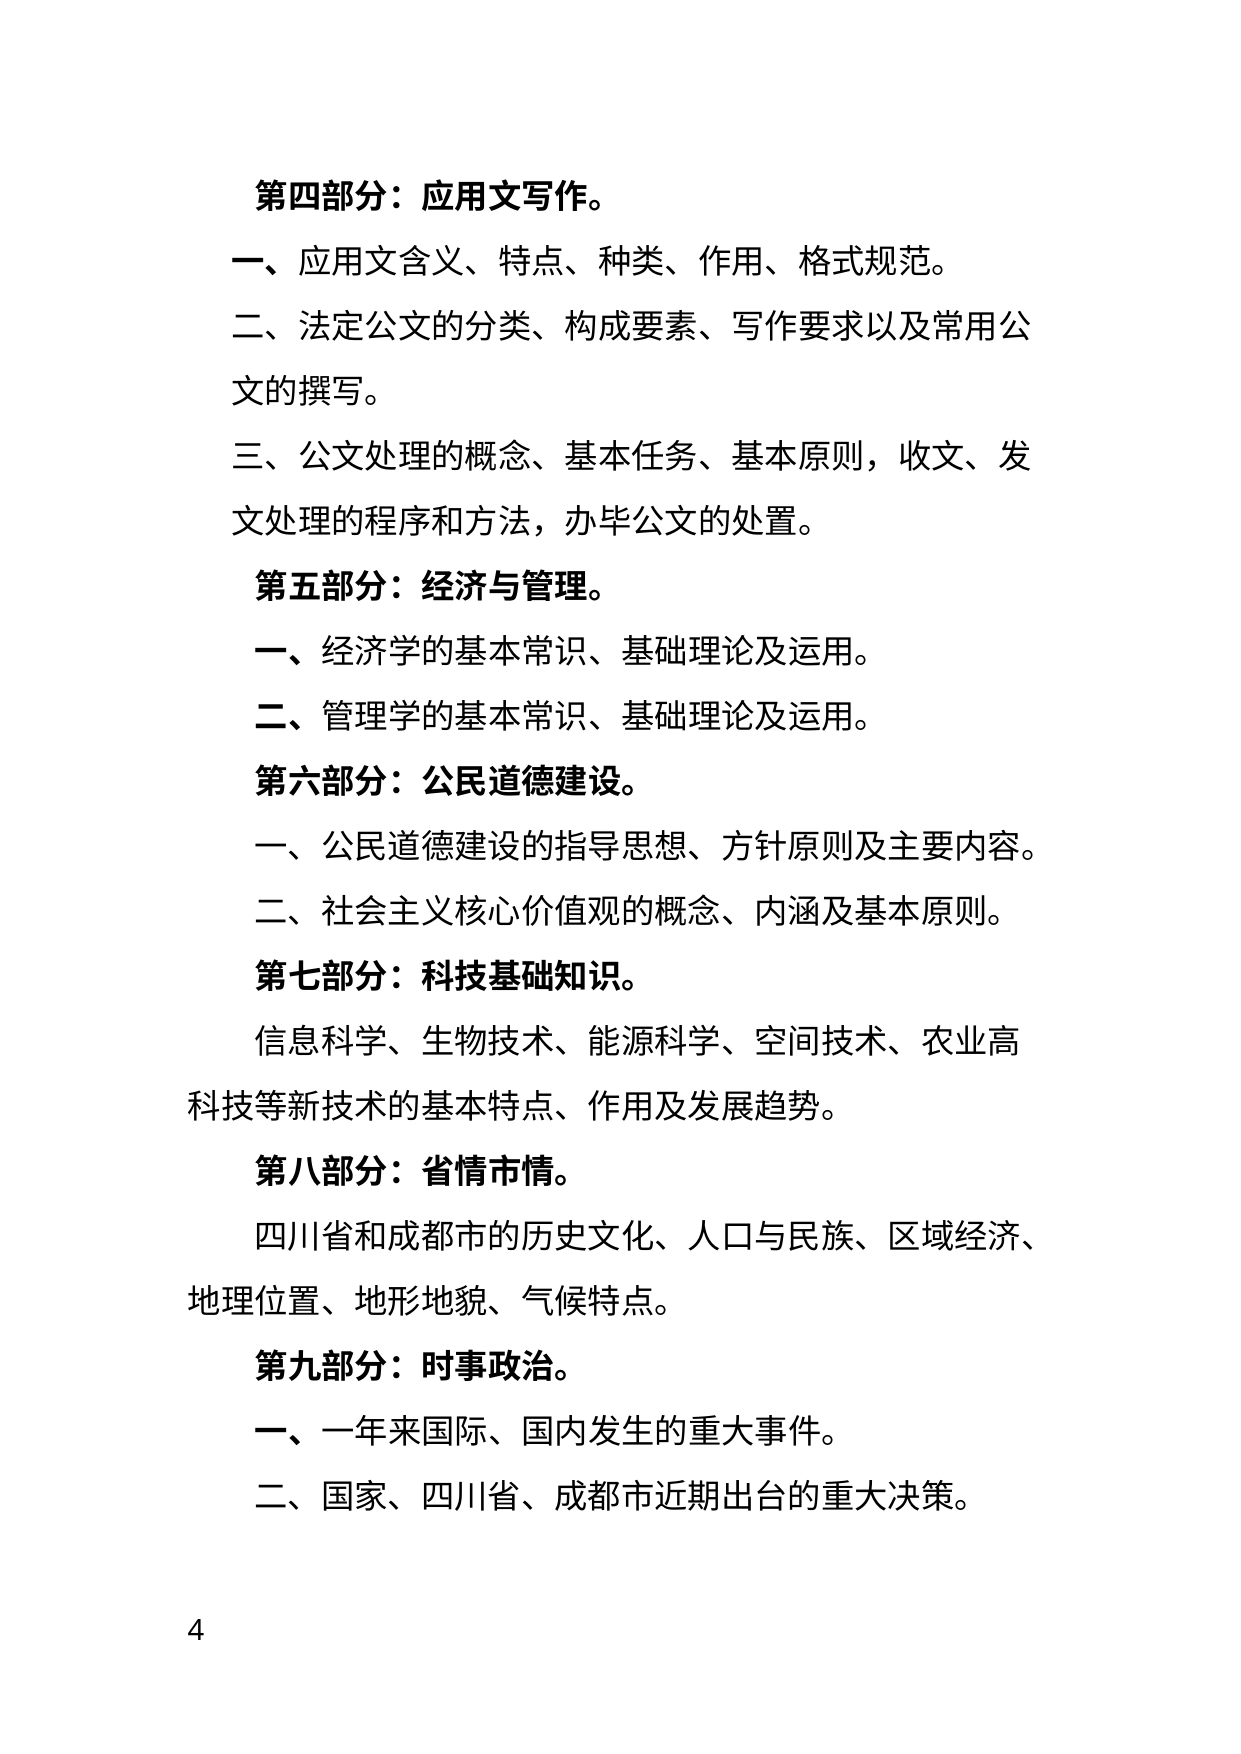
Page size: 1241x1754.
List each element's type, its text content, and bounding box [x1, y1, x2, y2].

text 二、国家、四川省、成都市近期出台的重大决策。 [187, 1462, 1053, 1527]
text 二、法定公文的分类、构成要素、写作要求以及常用公文的撰写。 [231, 292, 1053, 422]
text 三、公文处理的概念、基本任务、基本原则，收文、发文处理的程序和方法，办毕公文的处置。 [231, 422, 1053, 552]
text 一、应用文含义、特点、种类、作用、格式规范。 [231, 227, 1053, 292]
text 一、一年来国际、国内发生的重大事件。 [187, 1397, 1053, 1462]
text 第八部分：省情市情。 [187, 1137, 1053, 1202]
text 四川省和成都市的历史文化、人口与民族、区域经济、地理位置、地形地貌、气候特点。 [187, 1202, 1053, 1332]
text 第五部分：经济与管理。 [187, 552, 1053, 617]
text 第四部分：应用文写作。 [187, 162, 1053, 227]
text 第七部分：科技基础知识。 [187, 942, 1053, 1007]
text 二、社会主义核心价值观的概念、内涵及基本原则。 [187, 877, 1053, 942]
text 一、经济学的基本常识、基础理论及运用。 [187, 617, 1053, 682]
text 第六部分：公民道德建设。 [187, 747, 1053, 812]
text 二、管理学的基本常识、基础理论及运用。 [187, 682, 1053, 747]
text 第九部分：时事政治。 [187, 1332, 1053, 1397]
text 一、公民道德建设的指导思想、方针原则及主要内容。 [187, 812, 1053, 877]
text 信息科学、生物技术、能源科学、空间技术、农业高科技等新技术的基本特点、作用及发展趋势。 [187, 1007, 1053, 1137]
